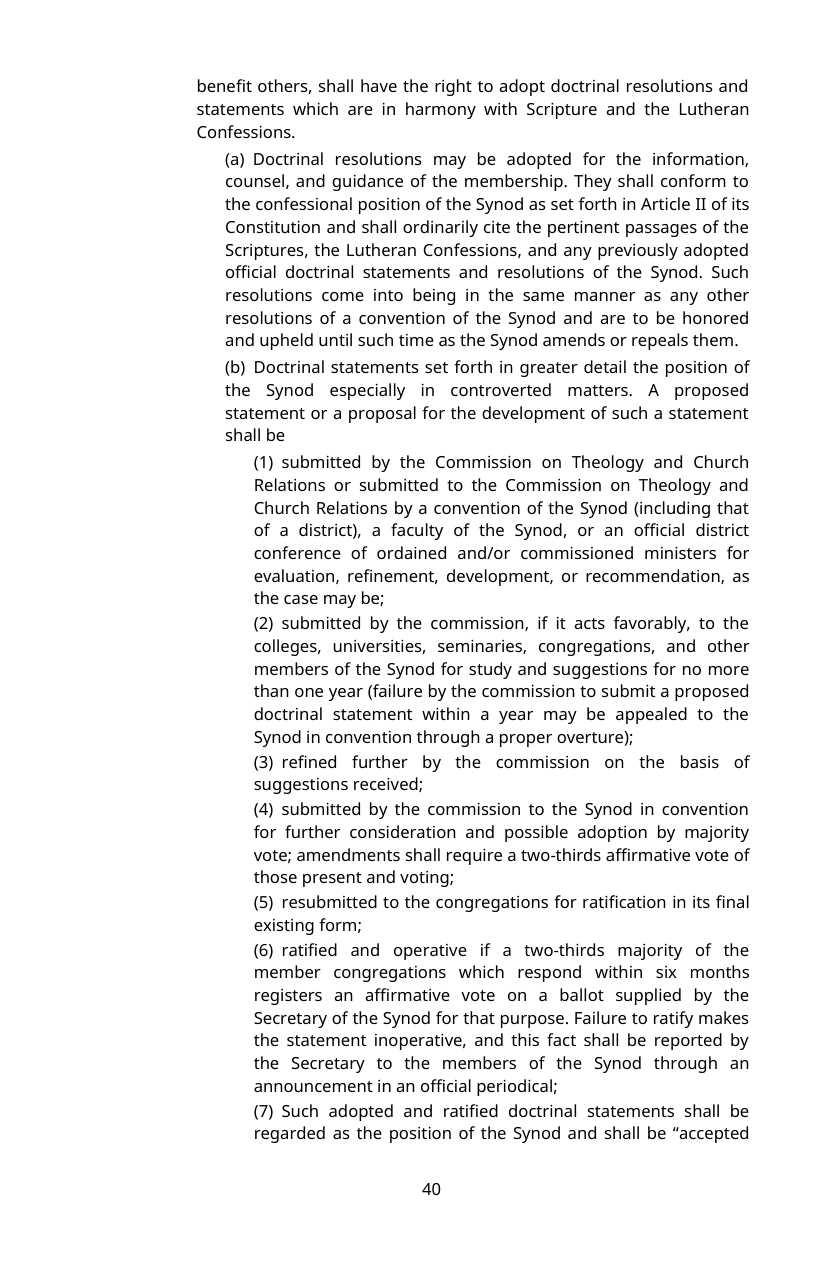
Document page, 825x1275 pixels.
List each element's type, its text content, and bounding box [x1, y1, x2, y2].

text (1) submitted by the Commission on Theology and Church Relations or submitted to the Commission on Theology and Church Relations by a convention of the Synod (including that of a district), a faculty of the Synod, or an official district conference of ordained and/or commissioned ministers for evaluation, refinement, development, or recommendation, as the case may be; [253, 451, 750, 610]
text (b) Doctrinal statements set forth in greater detail the position of the Synod especially in controverted matters. A proposed statement or a proposal for the development of such a statement shall be [225, 356, 750, 447]
text (a) Doctrinal resolutions may be adopted for the information, counsel, and guidance of the membership. They shall conform to the confessional position of the Synod as set forth in Article II of its Constitution and shall ordinarily cite the pertinent passages of the Scriptures, the Lutheran Confessions, and any previously adopted official doctrinal statements and resolutions of the Synod. Such resolutions come into being in the same manner as any other resolutions of a convention of the Synod and are to be honored and upheld until such time as the Synod amends or repeals them. [225, 147, 750, 352]
text (2) submitted by the commission, if it acts favorably, to the colleges, universities, seminaries, congregations, and other members of the Synod for study and suggestions for no more than one year (failure by the commission to submit a proposed doctrinal statement within a year may be appealed to the Synod in convention through a proper overture); [253, 612, 750, 748]
text (6) ratified and operative if a two-thirds majority of the member congregations which respond within six months registers an affirmative vote on a ballot supplied by the Secretary of the Synod for that purpose. Failure to ratify makes the statement inoperative, and this fact shall be reported by the Secretary to the members of the Synod through an announcement in an official periodical; [253, 938, 750, 1097]
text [112, 75, 750, 143]
text (5) resubmitted to the congregations for ratification in its final existing form; [253, 891, 750, 936]
text (3) refined further by the commission on the basis of suggestions received; [253, 750, 750, 796]
text (4) submitted by the commission to the Synod in convention for further consideration and possible adoption by majority vote; amendments shall require a two-thirds affirmative vote of those present and voting; [253, 798, 750, 888]
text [253, 1099, 750, 1144]
